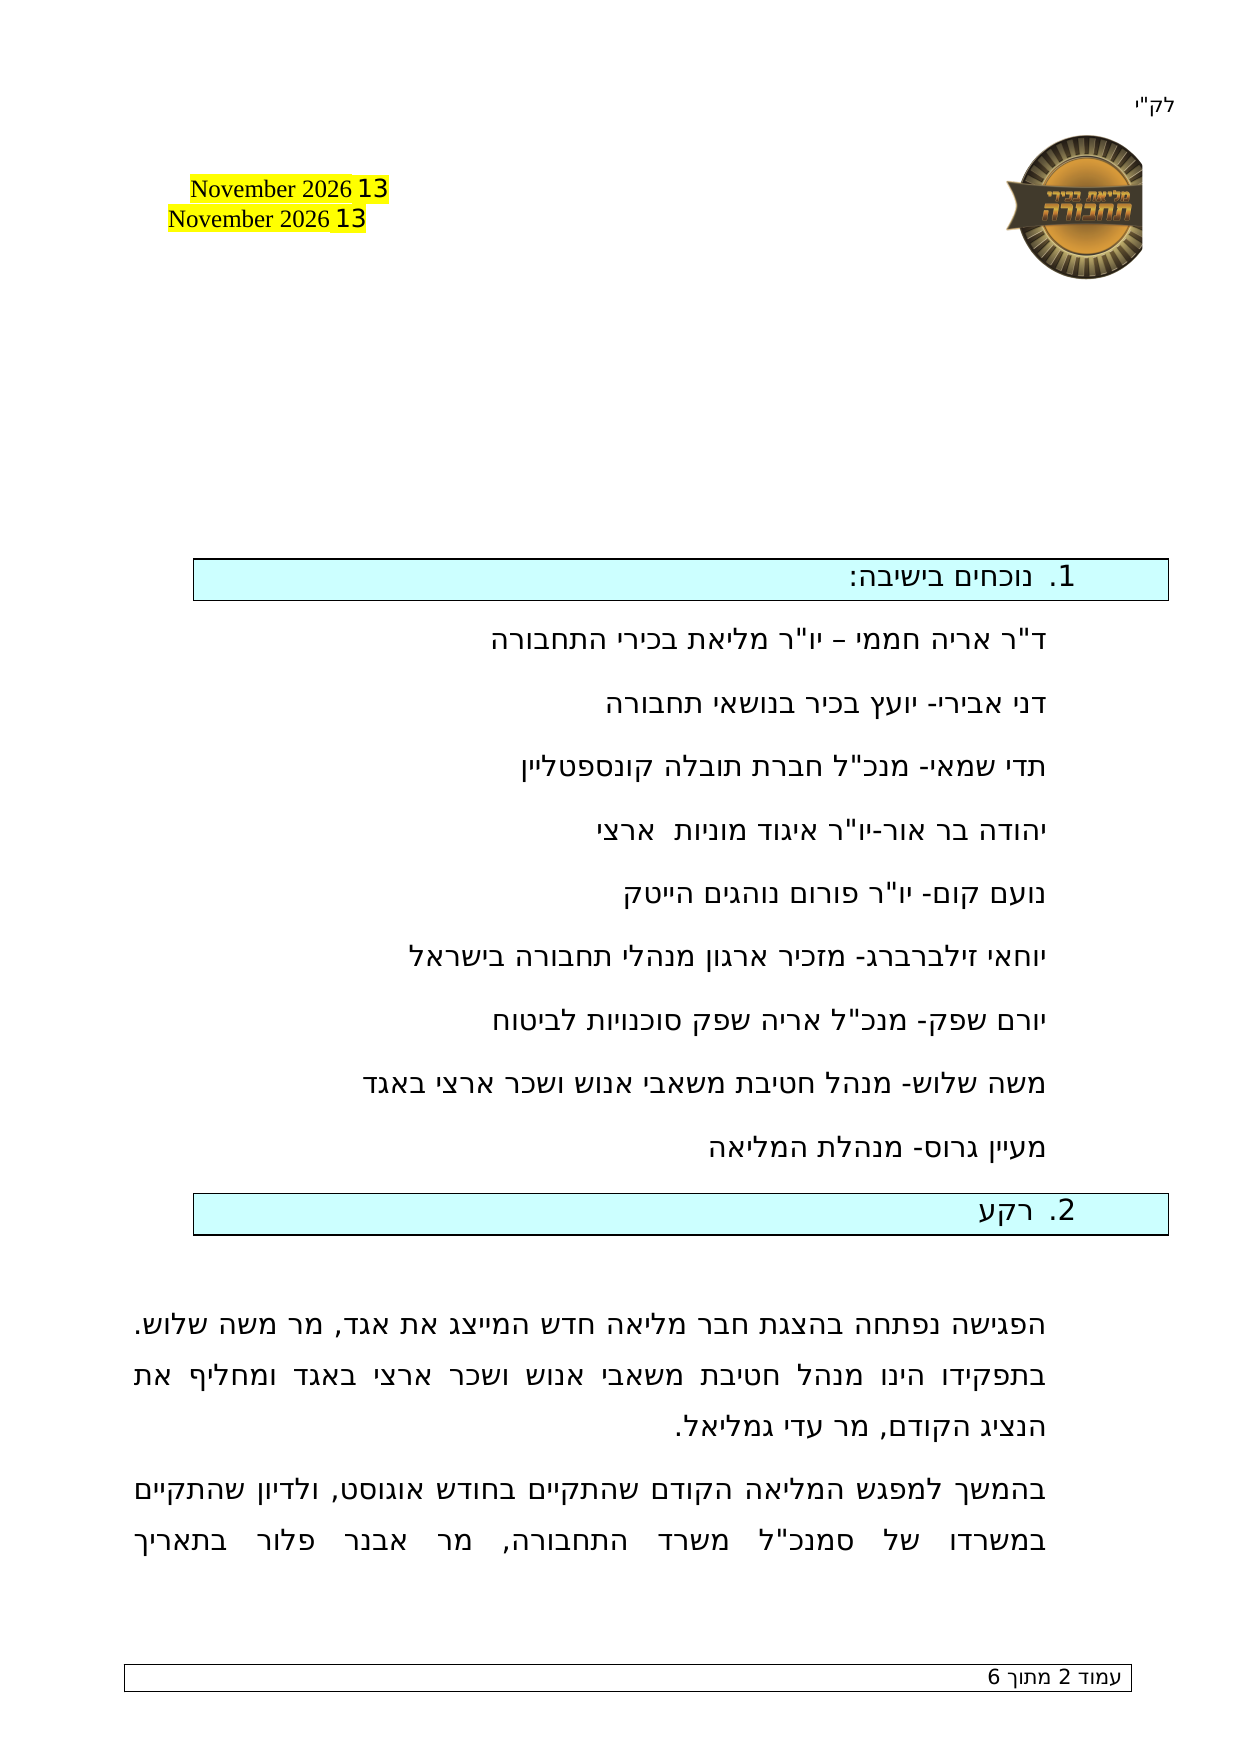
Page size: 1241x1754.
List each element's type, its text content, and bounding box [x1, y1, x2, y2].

text מעיין גרוס- מנהלת המליאה [133, 1130, 1047, 1164]
text יהודה בר אור-יו"ר איגוד מוניות ארצי [133, 813, 1047, 847]
text משה שלוש- מנהל חטיבת משאבי אנוש ושכר ארצי באגד [133, 1067, 1047, 1101]
text נועם קום- יו"ר פורום נוהגים הייטק [133, 876, 1047, 910]
text תדי שמאי- מנכ"ל חברת תובלה קונספטליין [133, 749, 1047, 783]
text יורם שפק- מנכ"ל אריה שפק סוכנויות לביטוח [133, 1003, 1047, 1037]
picture [998, 117, 1143, 302]
text יוחאי זילברברג- מזכיר ארגון מנהלי תחבורה בישראל [133, 940, 1047, 974]
list נוכחים בישיבה: [133, 559, 1048, 593]
text ד"ר אריה חממי – יו"ר מליאת בכירי התחבורה [133, 623, 1047, 657]
list רקע [133, 1193, 1048, 1227]
text הפגישה נפתחה בהצגת חבר מליאה חדש המייצג את אגד, מר משה שלוש. בתפקידו הינו מנהל חטיבת משאבי אנוש ושכר ארצי באגד ומחליף את הנציג הקודם, מר עדי גמליאל. [133, 1307, 1047, 1443]
text דני אבירי- יועץ בכיר בנושאי תחבורה [133, 686, 1047, 720]
